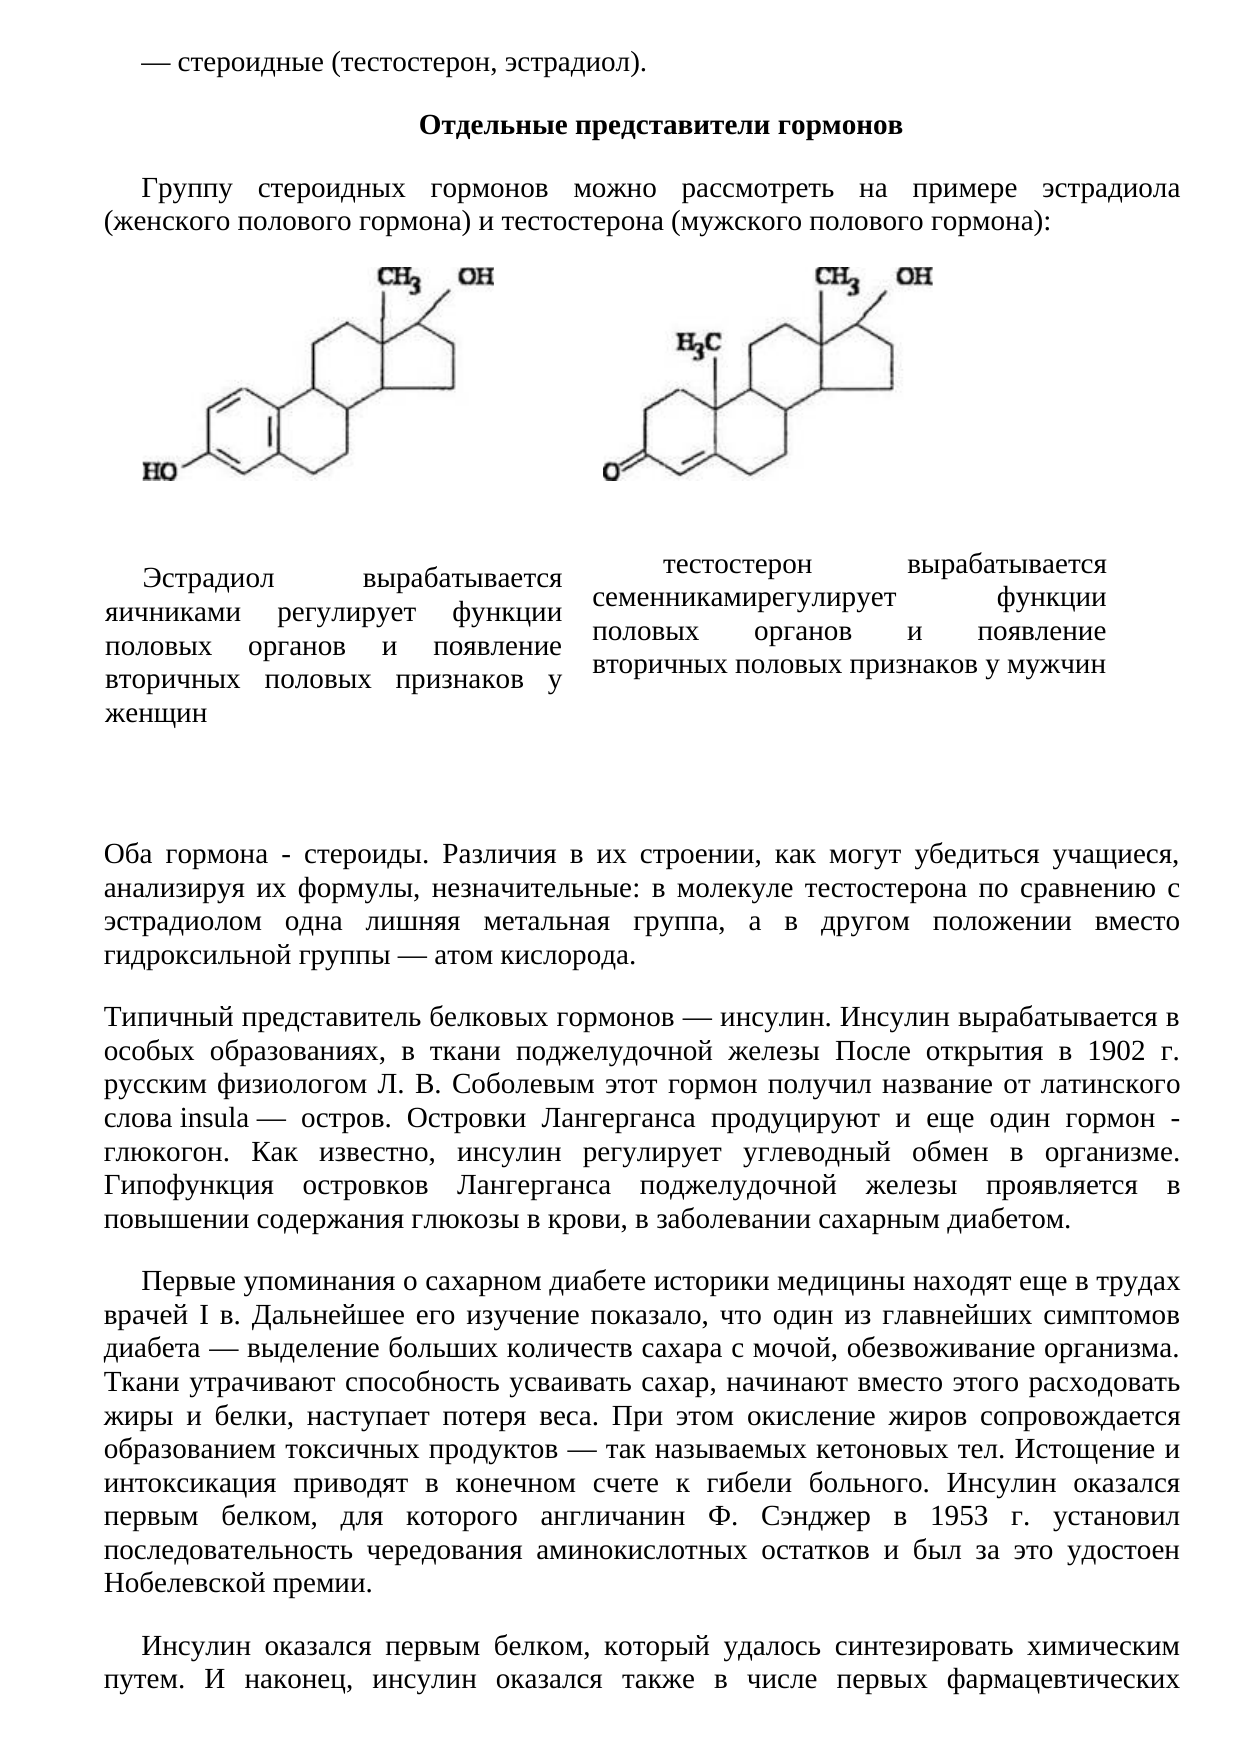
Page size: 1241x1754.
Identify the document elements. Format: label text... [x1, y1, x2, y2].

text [103, 1628, 1181, 1695]
text Первые упоминания о сахарном диабете историки медицины находят еще в трудах врачей I в. Дальнейшее его изучение показало, что один из главнейших симптомов диабета — выделение больших количеств сахара с мочой, обезвоживание организма. Ткани утрачивают способность усваивать сахар, начинают вместо этого расходовать жиры и белки, наступает потеря веса. При этом окисление жиров сопровождается образованием токсичных продуктов — так называемых кетоновых тел. Истощение и интоксикация приводят в конечном счете к гибели больного. Инсулин оказался первым белком, для которого англичанин Ф. Сэнджер в 1953 г. установил последовательность чередования аминокислотных остатков и был за это удостоен Нобелевской премии. [103, 1263, 1181, 1599]
table_cell Эстрадиол вырабатывается яичниками регулирует функции половых органов и появление вторичных половых признаков у женщин [104, 482, 564, 807]
text Отдельные представители гормонов [103, 107, 1181, 141]
picture [142, 267, 494, 481]
text Типичный представитель белковых гормонов — инсулин. Инсулин вырабатывается в особых образованиях, в ткани поджелудочной железы После открытия в 1902 г. русским физиологом Л. В. Соболевым этот гормон получил название от латинского слова insula — остров. Островки Лангерганса продуцируют и еще один гормон - глюкогон. Как известно, инсулин регулирует углеводный обмен в организме. Гипофункция островков Лангерганса поджелудочной железы проявляется в повышении содержания глюкозы в крови, в заболевании сахарным диабетом. [103, 999, 1181, 1234]
table_cell тестостерон вырабатывается семенникамирегулирует функции половых органов и появление вторичных половых признаков у мужчин [564, 482, 1108, 807]
text Оба гормона - стероиды. Различия в их строении, как могут убедиться учащиеся, анализируя их формулы, незначительные: в молекуле тестостерона по сравнению с эстрадиолом одна лишняя метальная группа, а в другом положении вместо гидроксильной группы — атом кислорода. [103, 836, 1181, 970]
picture [603, 267, 933, 481]
text — стероидные (тестостерон, эстрадиол). [103, 44, 1181, 78]
text Группу стероидных гормонов можно рассмотреть на примере эстрадиола (женского полового гормона) и тестостерона (мужского полового гормона): [103, 170, 1181, 237]
table_header [564, 266, 1108, 482]
table_header [104, 266, 564, 482]
